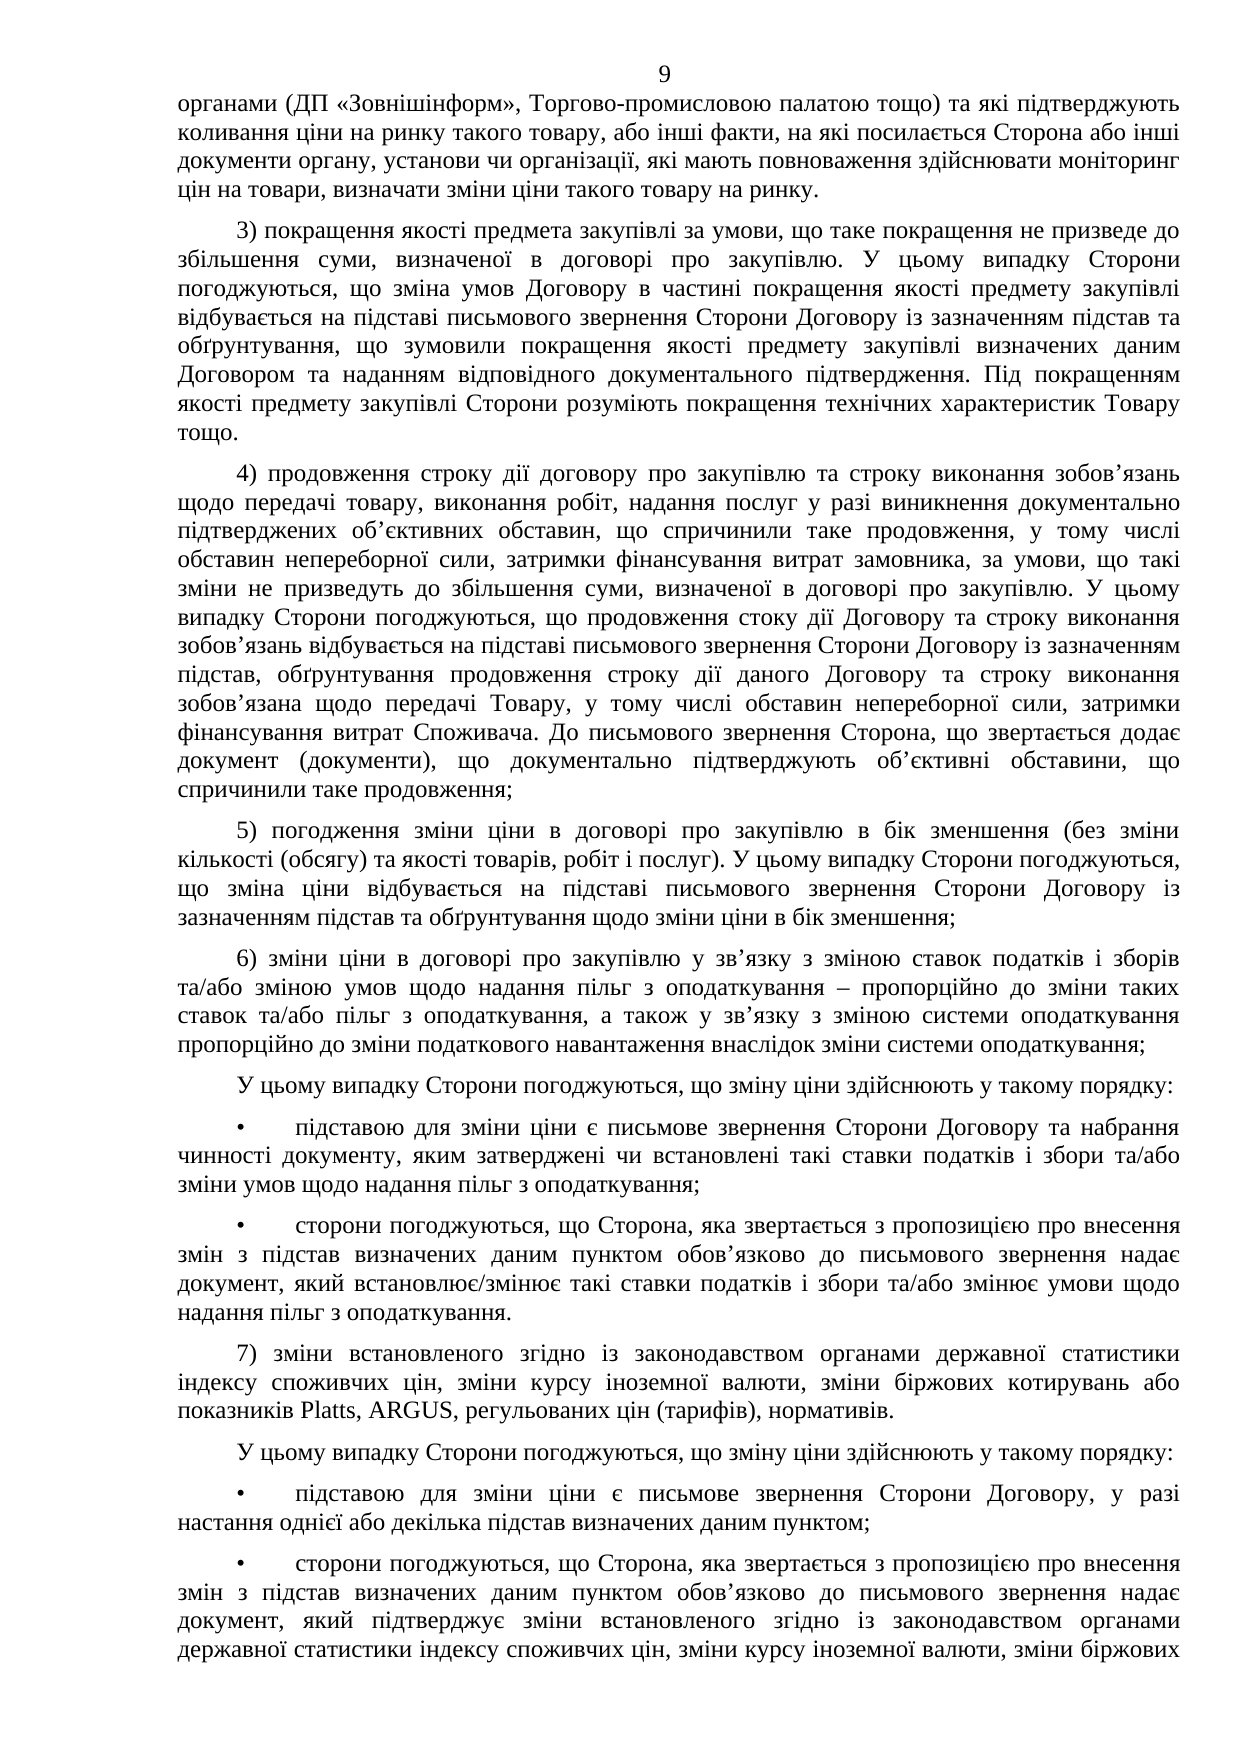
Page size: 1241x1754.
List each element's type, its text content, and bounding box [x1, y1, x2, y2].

text 6) зміни ціни в договорі про закупівлю у зв’язку з зміною ставок податків і зборів та/або зміною умов щодо надання пільг з оподаткування – пропорційно до зміни таких ставок та/або пільг з оподаткування, а також у зв’язку з зміною системи оподаткування пропорційно до зміни податкового навантаження внаслідок зміни системи оподаткування; [177, 943, 1181, 1058]
text У цьому випадку Сторони погоджуються, що зміну ціни здійснюють у такому порядку: [177, 1437, 1181, 1465]
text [177, 88, 1181, 203]
text 3) покращення якості предмета закупівлі за умови, що таке покращення не призведе до збільшення суми, визначеної в договорі про закупівлю. У цьому випадку Сторони погоджуються, що зміна умов Договору в частині покращення якості предмету закупівлі відбувається на підставі письмового звернення Сторони Договору із зазначенням підстав та обґрунтування, що зумовили покращення якості предмету закупівлі визначених даним Договором та наданням відповідного документального підтвердження. Під покращенням якості предмету закупівлі Сторони розуміють покращення технічних характеристик Товару тощо. [177, 215, 1181, 445]
text • підставою для зміни ціни є письмове звернення Сторони Договору та набрання чинності документу, яким затверджені чи встановлені такі ставки податків і збори та/або зміни умов щодо надання пільг з оподаткування; [177, 1112, 1181, 1198]
text 4) продовження строку дії договору про закупівлю та строку виконання зобов’язань щодо передачі товару, виконання робіт, надання послуг у разі виникнення документально підтверджених об’єктивних обставин, що спричинили таке продовження, у тому числі обставин непереборної сили, затримки фінансування витрат замовника, за умови, що такі зміни не призведуть до збільшення суми, визначеної в договорі про закупівлю. У цьому випадку Сторони погоджуються, що продовження стоку дії Договору та строку виконання зобов’язань відбувається на підставі письмового звернення Сторони Договору із зазначенням підстав, обґрунтування продовження строку дії даного Договору та строку виконання зобов’язана щодо передачі Товару, у тому числі обставин непереборної сили, затримки фінансування витрат Споживача. До письмового звернення Сторона, що звертається додає документ (документи), що документально підтверджують об’єктивні обставини, що спричинили таке продовження; [177, 458, 1181, 803]
text 5) погодження зміни ціни в договорі про закупівлю в бік зменшення (без зміни кількості (обсягу) та якості товарів, робіт і послуг). У цьому випадку Сторони погоджуються, що зміна ціни відбувається на підставі письмового звернення Сторони Договору із зазначенням підстав та обґрунтування щодо зміни ціни в бік зменшення; [177, 815, 1181, 930]
text • сторони погоджуються, що Сторона, яка звертається з пропозицією про внесення змін з підстав визначених даним пунктом обов’язково до письмового звернення надає документ, який встановлює/змінює такі ставки податків і збори та/або змінює умови щодо надання пільг з оподаткування. [177, 1210, 1181, 1325]
text 7) зміни встановленого згідно із законодавством органами державної статистики індексу споживчих цін, зміни курсу іноземної валюти, зміни біржових котирувань або показників Platts, ARGUS, регульованих цін (тарифів), нормативів. [177, 1338, 1181, 1424]
text У цьому випадку Сторони погоджуються, що зміну ціни здійснюють у такому порядку: [177, 1070, 1181, 1099]
text • підставою для зміни ціни є письмове звернення Сторони Договору, у разі настання однієї або декілька підстав визначених даним пунктом; [177, 1478, 1181, 1535]
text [177, 1548, 1181, 1663]
